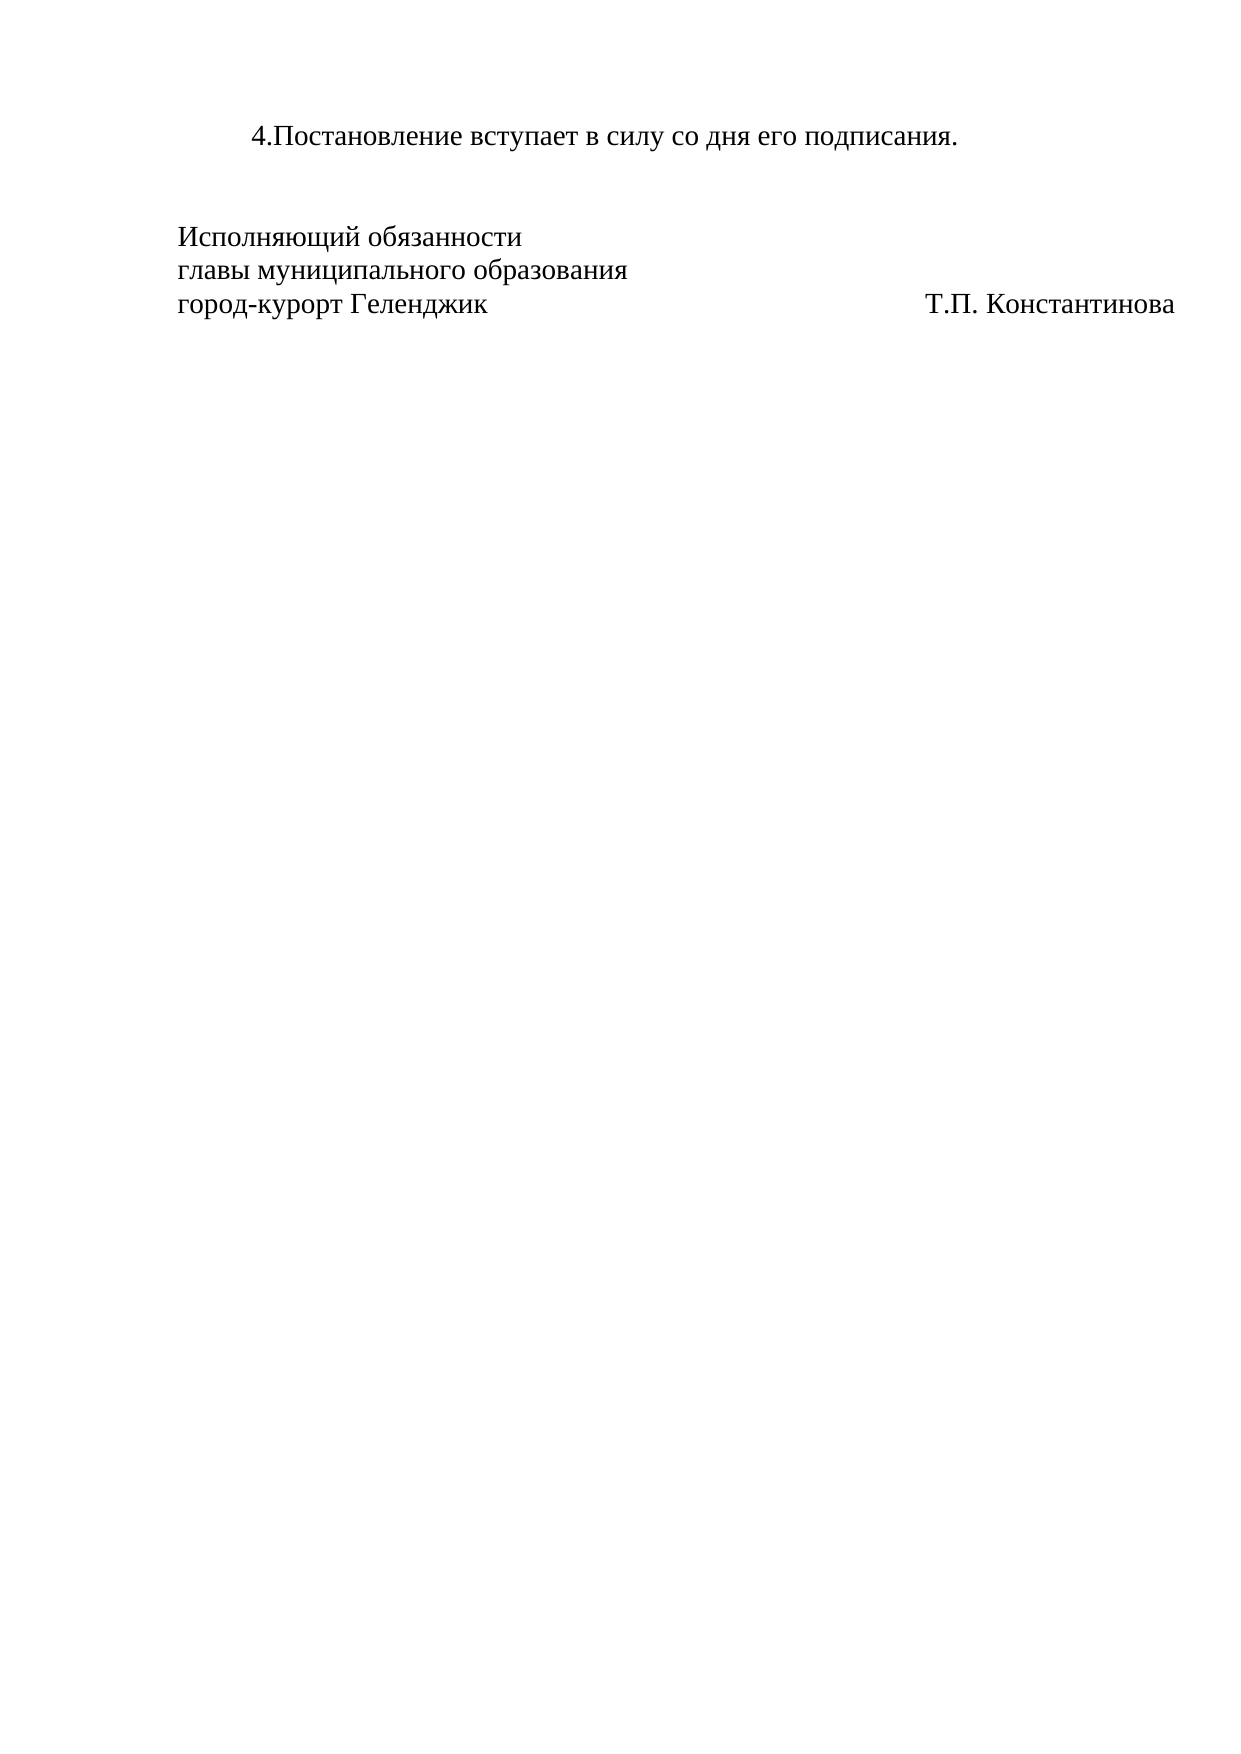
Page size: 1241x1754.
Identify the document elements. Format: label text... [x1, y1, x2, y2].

text главы муниципального образования [177, 252, 1181, 286]
text город-курорт Геленджик Т.П. Константинова [177, 286, 1181, 319]
text Исполняющий обязанности [177, 219, 1181, 252]
text 4.Постановление вступает в силу со дня его подписания. [177, 118, 1181, 152]
